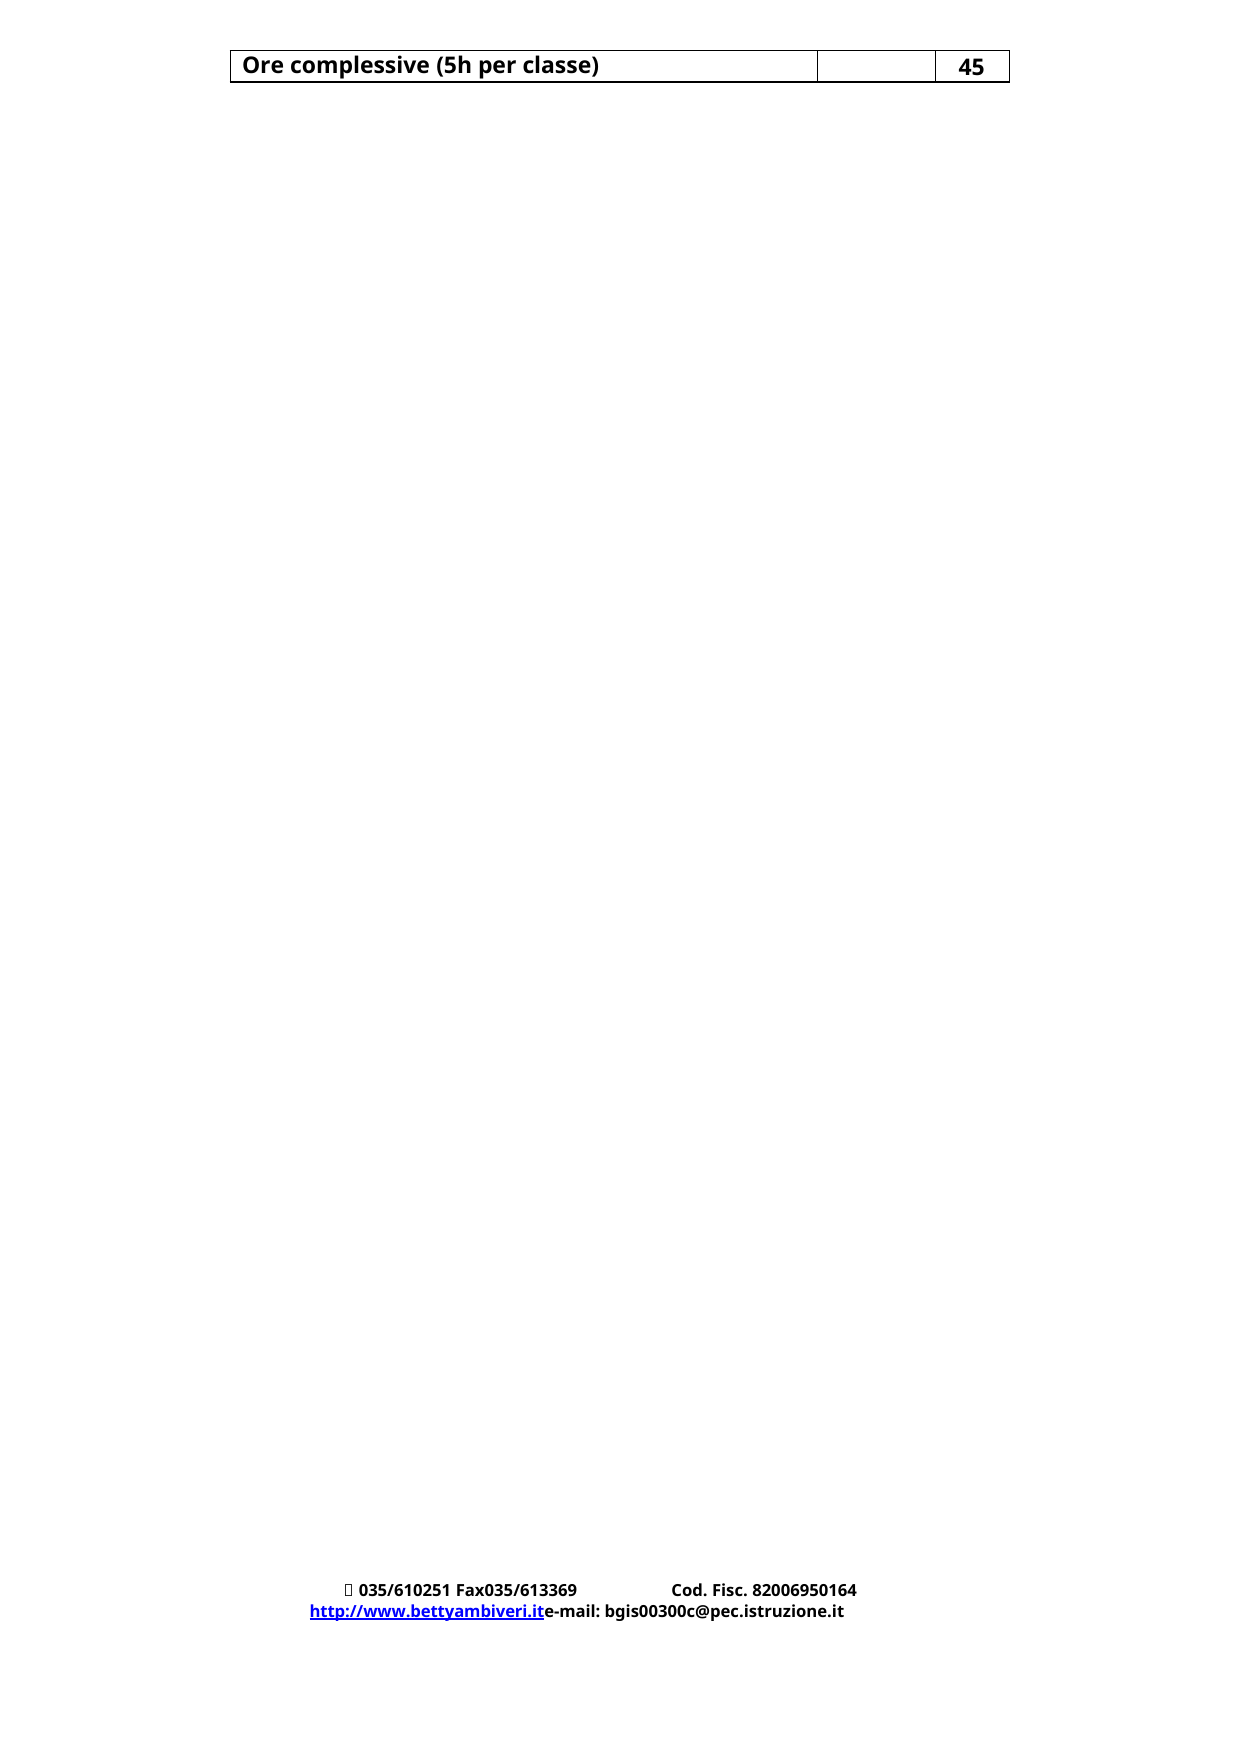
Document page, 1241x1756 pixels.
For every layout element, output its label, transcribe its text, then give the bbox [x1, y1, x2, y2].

table_cell Ore complessive (5h per classe) [231, 51, 817, 81]
table_cell [818, 51, 935, 81]
table_cell 45 [936, 51, 1009, 81]
